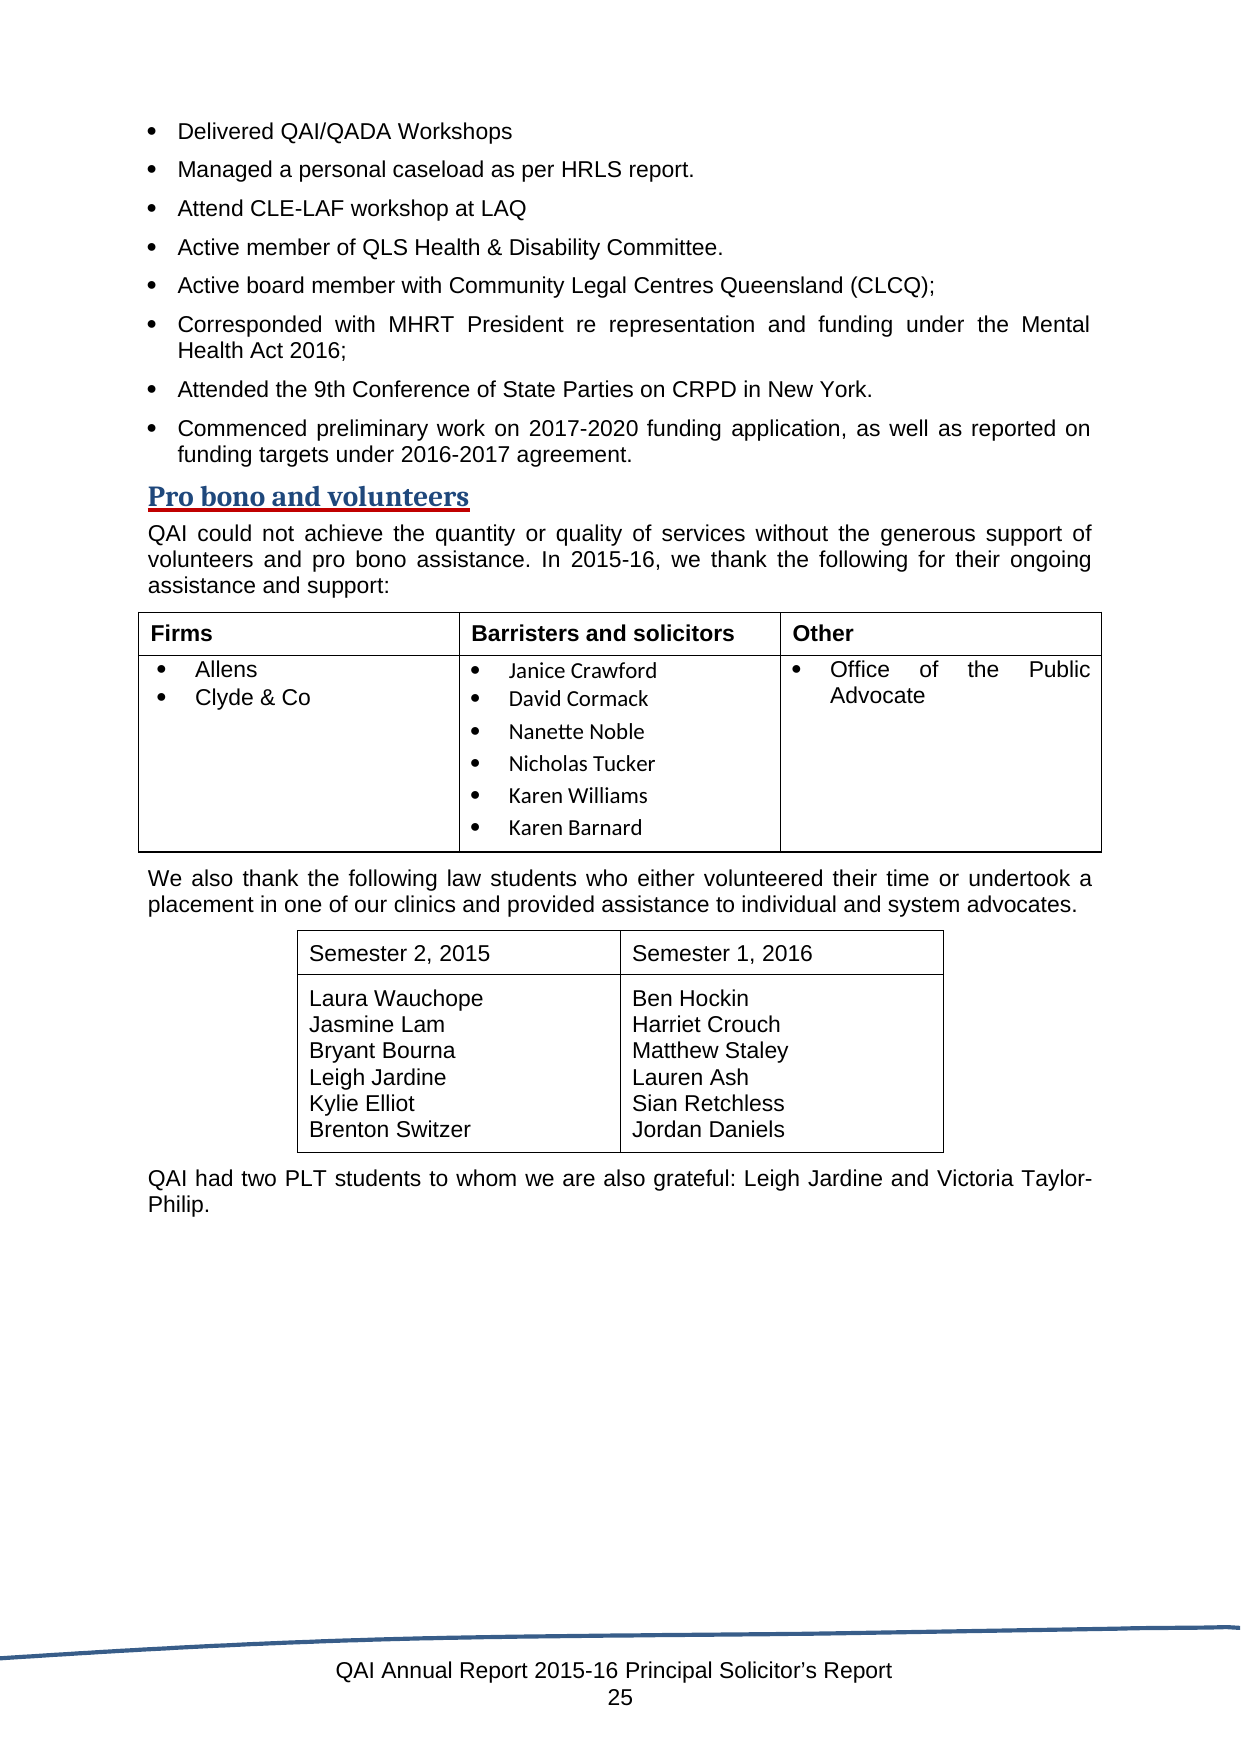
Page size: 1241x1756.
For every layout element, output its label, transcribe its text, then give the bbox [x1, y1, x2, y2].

list Active member of QLS Health & Disability Committee. [148, 234, 1142, 260]
list Attend CLE-LAF workshop at LAQ [148, 195, 1142, 222]
list Corresponded with MHRT President re representation and funding under the Mental Health Act 2016; [148, 311, 1092, 364]
table_cell Janice Crawford David Cormack Nanette Noble Nicholas Tucker Karen Williams Karen Barnard [460, 656, 780, 851]
list Delivered QAI/QADA Workshops [148, 118, 1142, 144]
table_cell Ben Hockin Harriet Crouch Matthew Staley Lauren Ash Sian Retchless Jordan Daniels [621, 975, 943, 1152]
table_header Other [781, 613, 1101, 654]
list Active board member with Community Legal Centres Queensland (CLCQ); [148, 272, 1142, 299]
text QAI could not achieve the quantity or quality of services without the generous support of volunteers and pro bono assistance. In 2015-16, we thank the following for their ongoing assistance and support: [148, 520, 1093, 599]
list Managed a personal caseload as per HRLS report. [148, 156, 1142, 183]
table_header Barristers and solicitors [460, 613, 780, 654]
list Commenced preliminary work on 2017-2020 funding application, as well as reported on funding targets under 2016-2017 agreement. [148, 415, 1093, 467]
table_cell Allens Clyde & Co [139, 656, 459, 851]
table_header Semester 1, 2016 [621, 931, 943, 974]
table_header Semester 2, 2015 [298, 931, 620, 974]
list Attended the 9th Conference of State Parties on CRPD in New York. [148, 376, 1142, 402]
table_header Firms [139, 613, 459, 654]
table_cell Laura Wauchope Jasmine Lam Bryant Bourna Leigh Jardine Kylie Elliot Brenton Switzer [298, 975, 620, 1152]
table_cell Office of the Public Advocate [781, 656, 1101, 851]
subtitle Pro bono and volunteers [148, 480, 1142, 513]
text QAI had two PLT students to whom we are also grateful: Leigh Jardine and Victoria Taylor- Philip. [148, 1165, 1093, 1218]
text We also thank the following law students who either volunteered their time or undertook a placement in one of our clinics and provided assistance to individual and system advocates. [148, 864, 1093, 917]
